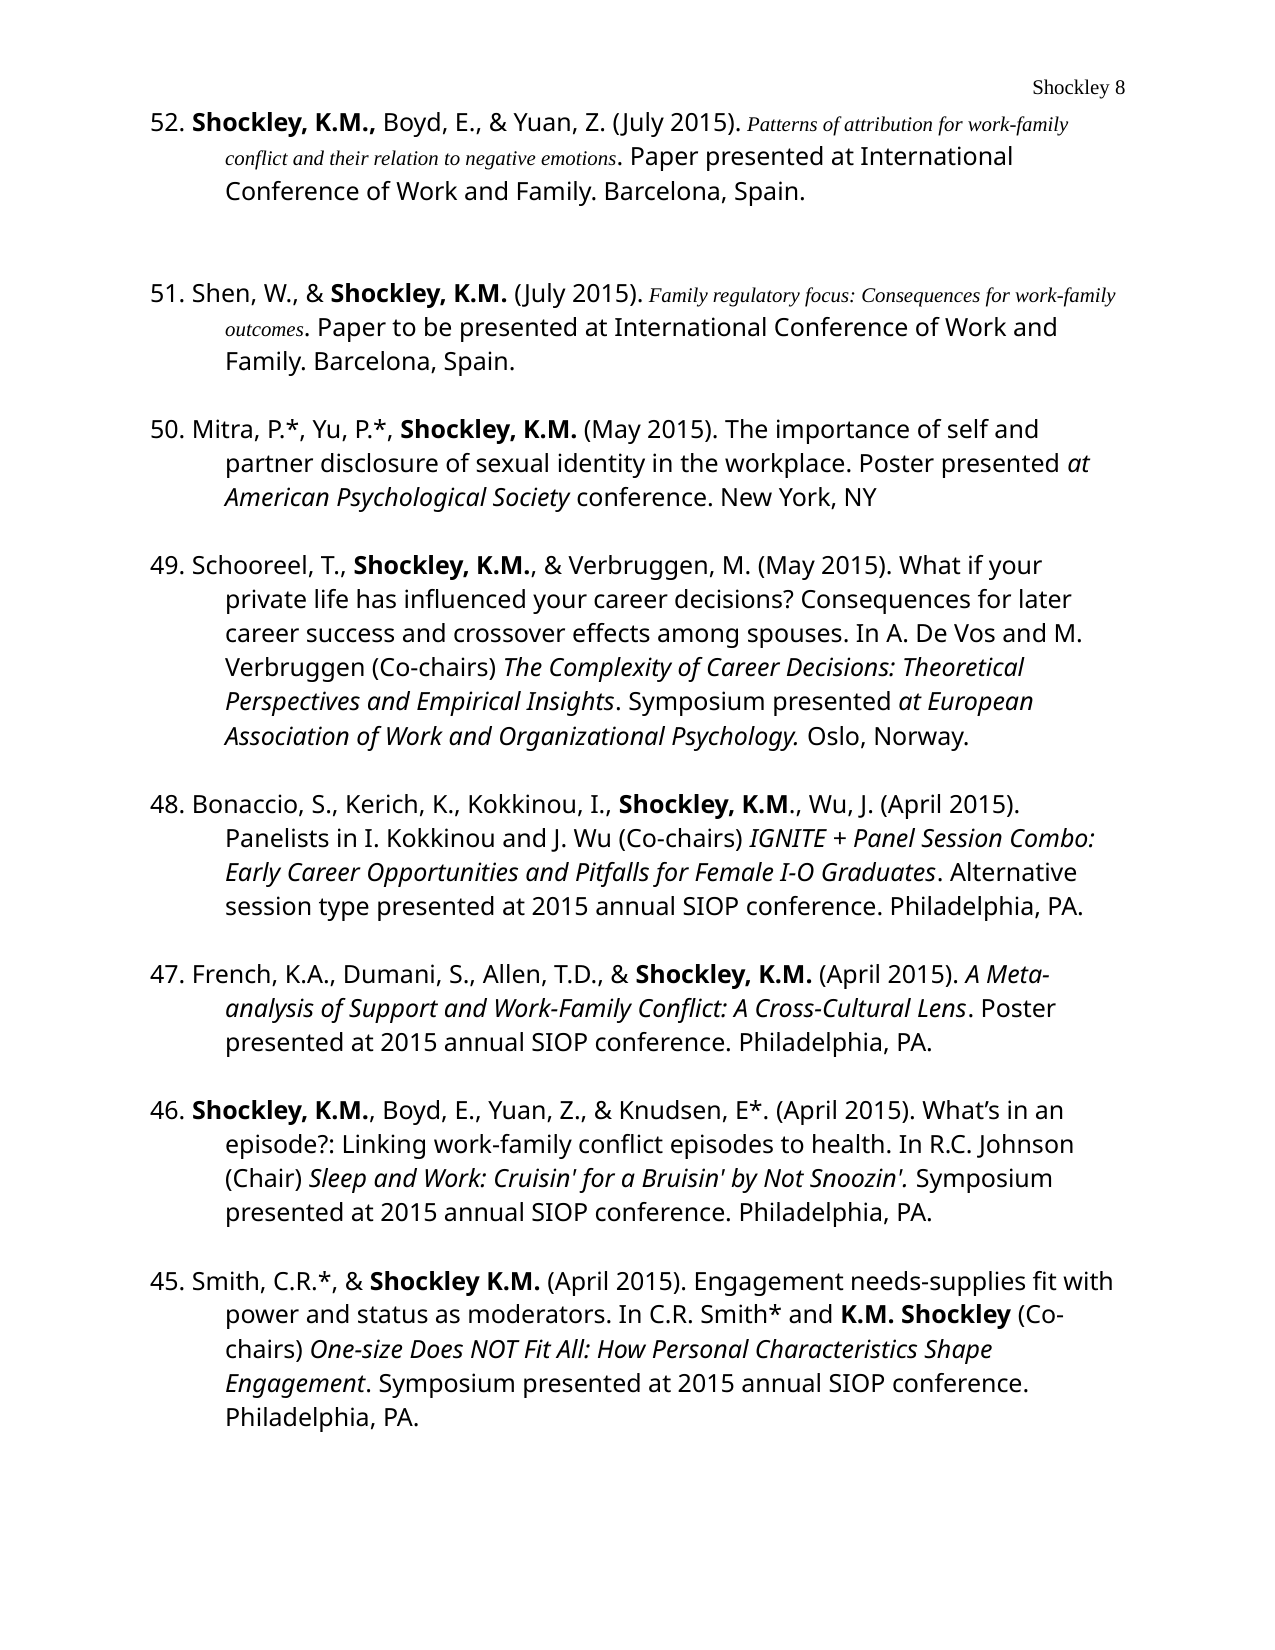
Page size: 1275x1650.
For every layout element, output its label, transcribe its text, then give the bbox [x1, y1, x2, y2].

text 52. Shockley, K.M., Boyd, E., & Yuan, Z. (July 2015). Patterns of attribution for work-family conflict and their relation to negative emotions. Paper presented at International Conference of Work and Family. Barcelona, Spain. [150, 105, 1125, 207]
text 51. Shen, W., & Shockley, K.M. (July 2015). Family regulatory focus: Consequences for work-family outcomes. Paper to be presented at International Conference of Work and Family. Barcelona, Spain. [150, 275, 1125, 377]
text 46. Shockley, K.M., Boyd, E., Yuan, Z., & Knudsen, E*. (April 2015). What’s in an episode?: Linking work-family conflict episodes to health. In R.C. Johnson (Chair) Sleep and Work: Cruisin' for a Bruisin' by Not Snoozin'. Symposium presented at 2015 annual SIOP conference. Philadelphia, PA. [150, 1093, 1125, 1229]
text 48. Bonaccio, S., Kerich, K., Kokkinou, I., Shockley, K.M., Wu, J. (April 2015). Panelists in I. Kokkinou and J. Wu (Co-chairs) IGNITE + Panel Session Combo: Early Career Opportunities and Pitfalls for Female I-O Graduates. Alternative session type presented at 2015 annual SIOP conference. Philadelphia, PA. [150, 786, 1125, 922]
text 50. Mitra, P.*, Yu, P.*, Shockley, K.M. (May 2015). The importance of self and partner disclosure of sexual identity in the workplace. Poster presented at American Psychological Society conference. New York, NY [150, 412, 1125, 514]
text 45. Smith, C.R.*, & Shockley K.M. (April 2015). Engagement needs-supplies fit with power and status as moderators. In C.R. Smith* and K.M. Shockley (Co-chairs) One-size Does NOT Fit All: How Personal Characteristics Shape Engagement. Symposium presented at 2015 annual SIOP conference. Philadelphia, PA. [150, 1263, 1125, 1433]
text 47. French, K.A., Dumani, S., Allen, T.D., & Shockley, K.M. (April 2015). A Meta-analysis of Support and Work-Family Conflict: A Cross-Cultural Lens. Poster presented at 2015 annual SIOP conference. Philadelphia, PA. [150, 957, 1125, 1059]
text 49. Schooreel, T., Shockley, K.M., & Verbruggen, M. (May 2015). What if your private life has influenced your career decisions? Consequences for later career success and crossover effects among spouses. In A. De Vos and M. Verbruggen (Co-chairs) The Complexity of Career Decisions: Theoretical Perspectives and Empirical Insights. Symposium presented at European Association of Work and Organizational Psychology. Oslo, Norway. [150, 548, 1125, 752]
